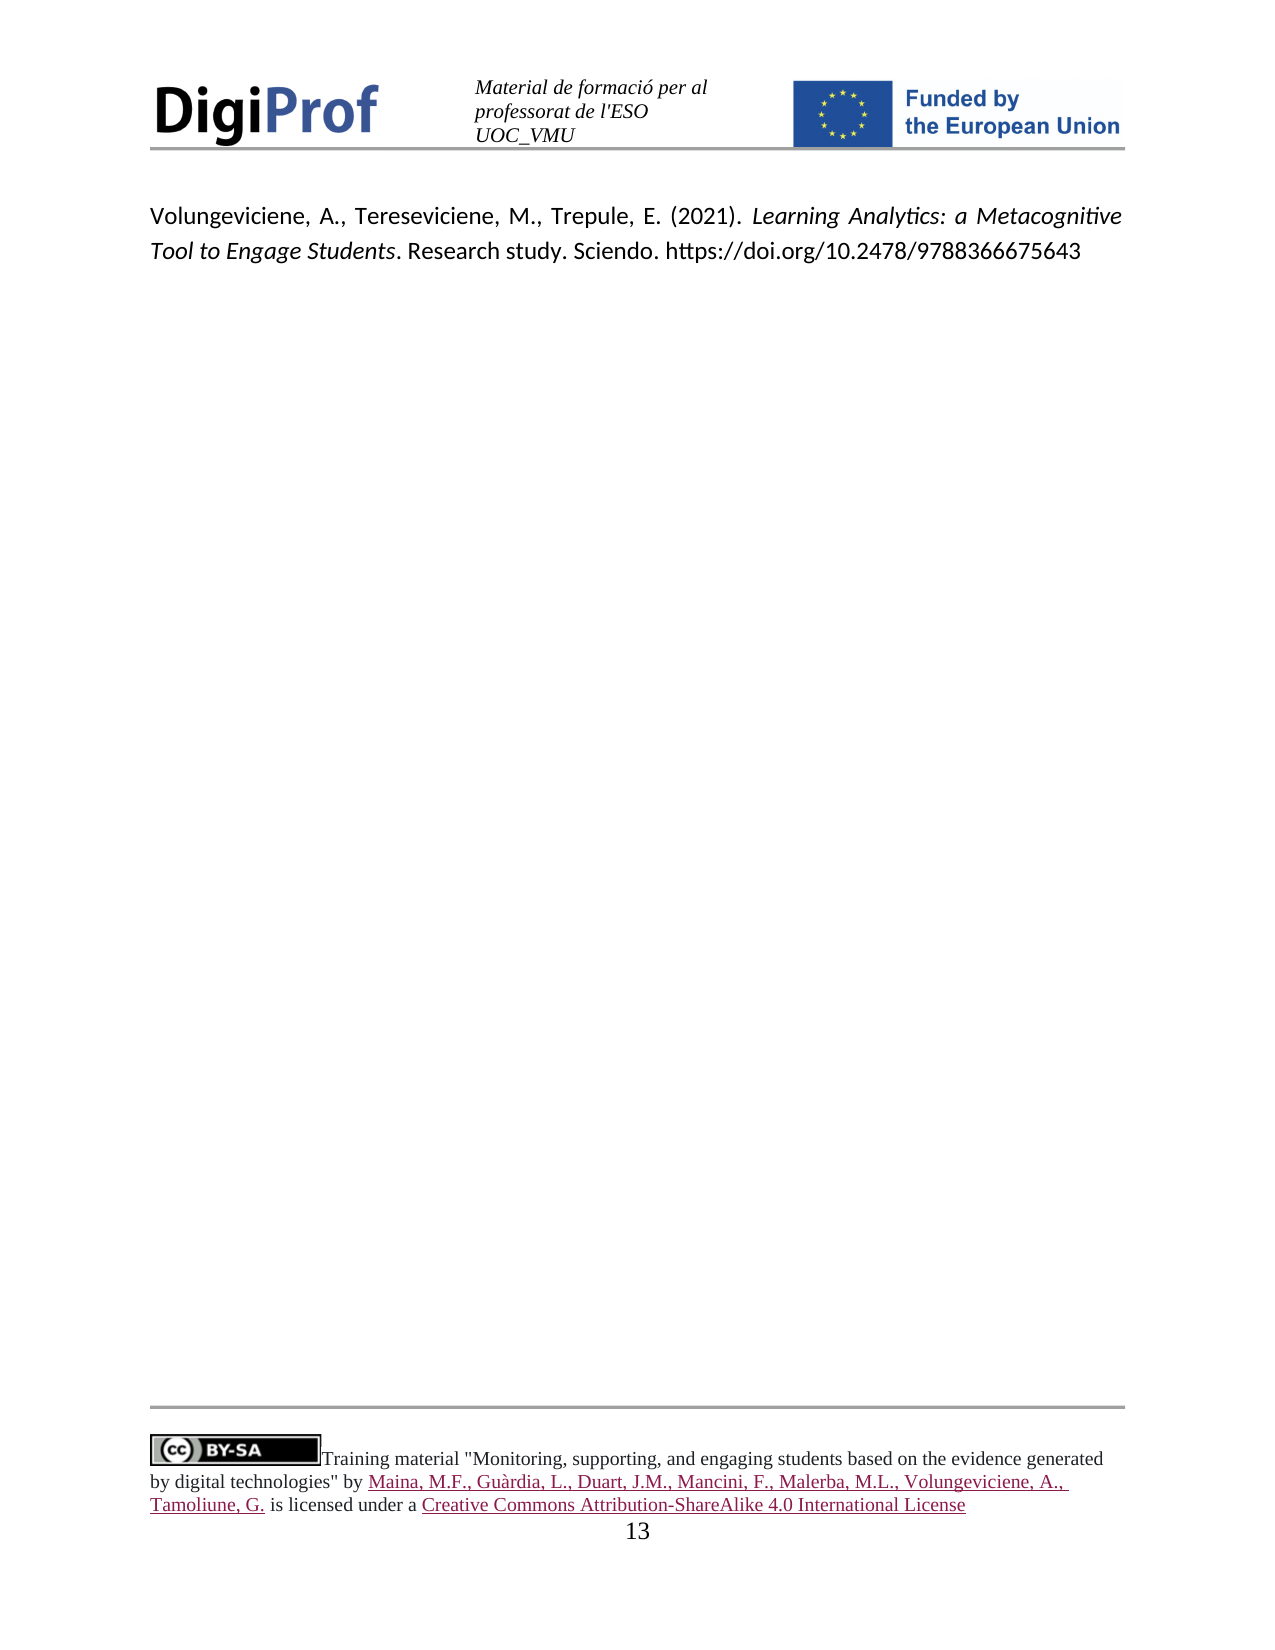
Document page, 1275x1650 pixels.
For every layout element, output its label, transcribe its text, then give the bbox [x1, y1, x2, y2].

picture [150, 1434, 322, 1466]
picture [790, 79, 1125, 147]
text Volungeviciene, A., Tereseviciene, M., Trepule, E. (2021). Learning Analytics: a Metacognitive Tool to Engage Students. Research study. Sciendo. https://doi.org/10.2478/9788366675643 [150, 200, 1125, 266]
picture [150, 79, 388, 147]
